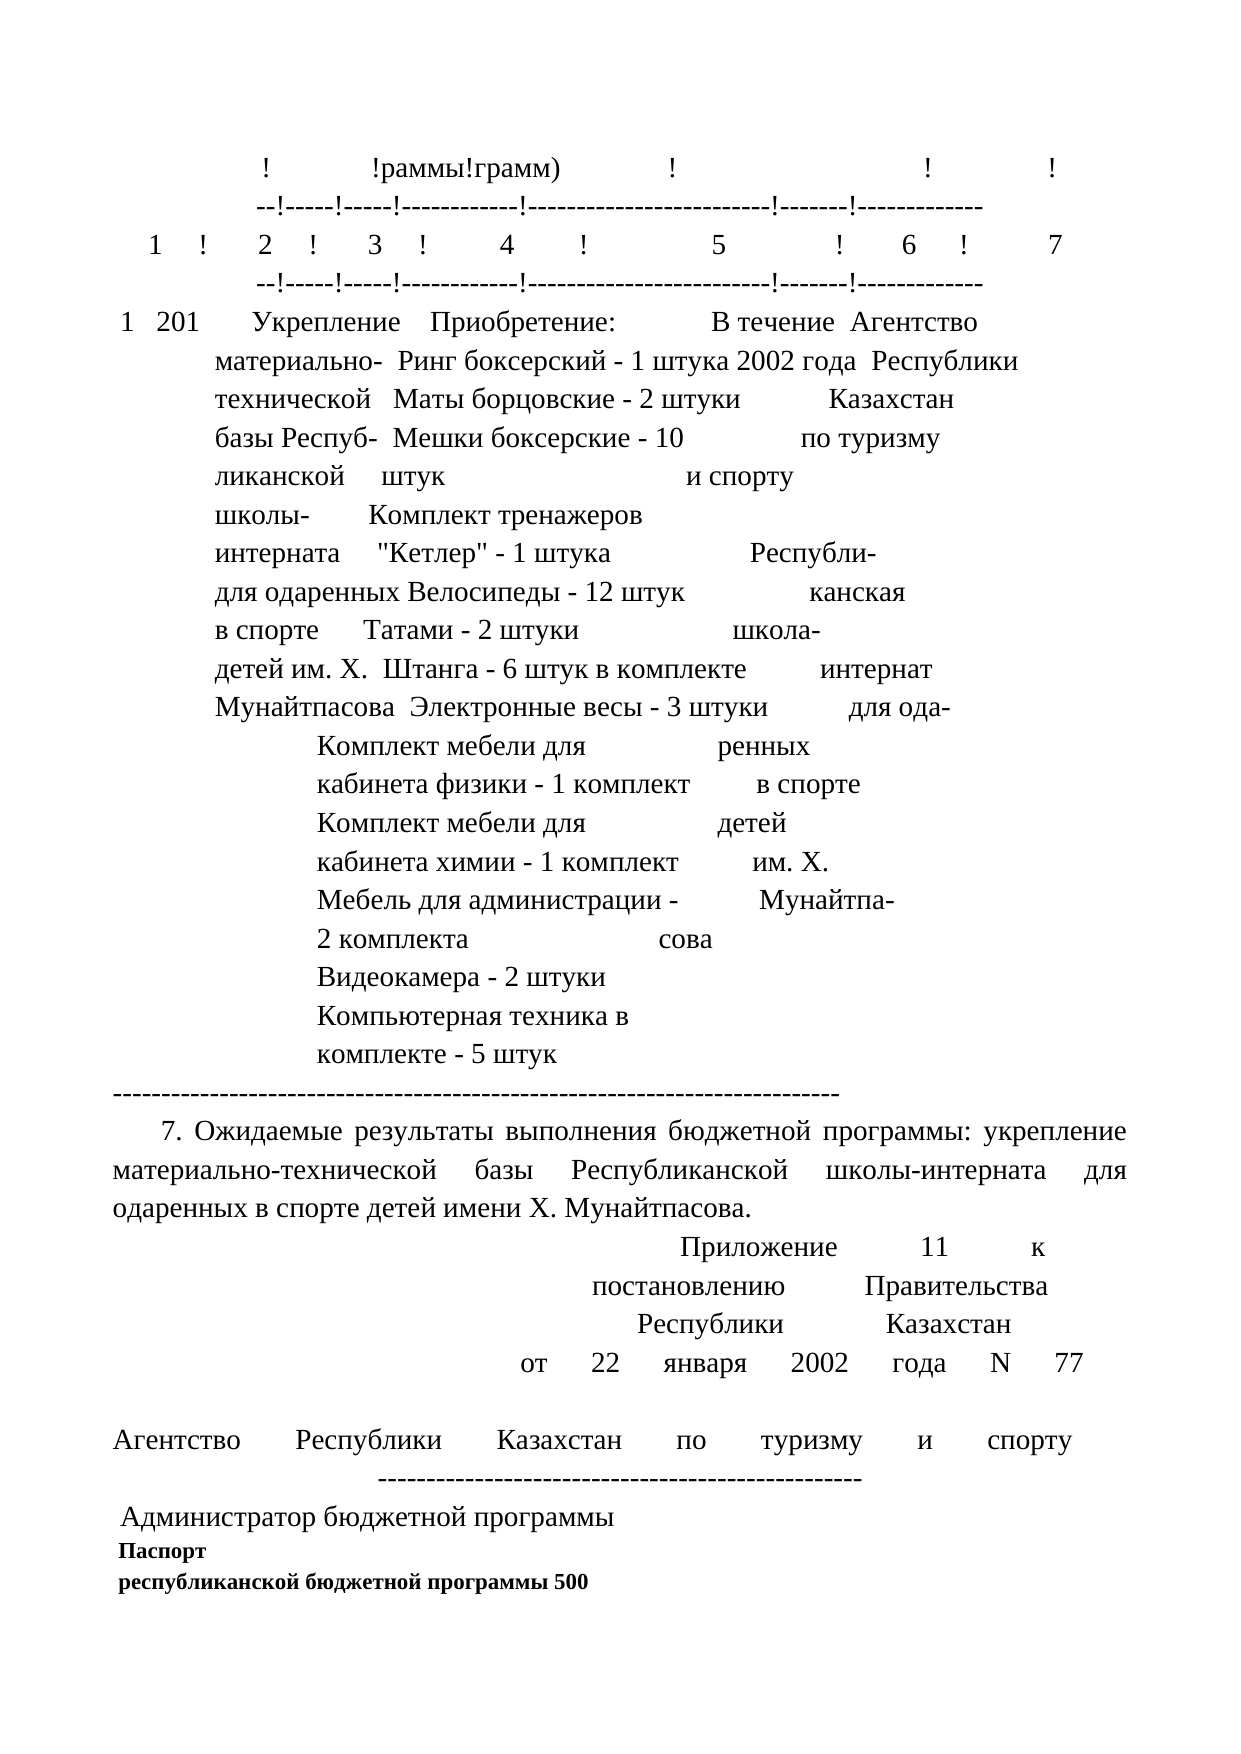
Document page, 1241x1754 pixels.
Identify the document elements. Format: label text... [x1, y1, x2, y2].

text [112, 1537, 1128, 1594]
text для одаренных Велосипеды - 12 штук канская [112, 574, 1128, 607]
text Приложение 11 к постановлению Правительства Республики Казахстан от 22 января 2002 года N 77 [112, 1229, 1128, 1417]
text Комплект мебели для детей [112, 805, 1128, 839]
text школы- Комплект тренажеров [112, 497, 1128, 530]
text Компьютерная техника в [112, 998, 1128, 1031]
text в спорте Татами - 2 штуки школа- [112, 612, 1128, 646]
text Агентство Республики Казахстан по туризму и спорту -------------------------------------------------- Администратор бюджетной программы [112, 1422, 1128, 1532]
text Мебель для администрации - Мунайтпа- [112, 882, 1128, 916]
text Комплект мебели для ренных [112, 728, 1128, 762]
text детей им. Х. Штанга - 6 штук в комплекте интернат [112, 651, 1128, 684]
text ликанской штук и спорту [112, 458, 1128, 492]
text материально- Ринг боксерский - 1 штука 2002 года Республики [112, 343, 1128, 376]
text технической Маты борцовские - 2 штуки Казахстан [112, 381, 1128, 415]
text --------------------------------------------------------------------------- [112, 1075, 1128, 1108]
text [112, 150, 1128, 338]
text кабинета химии - 1 комплект им. Х. [112, 844, 1128, 877]
text 2 комплекта сова [112, 921, 1128, 954]
text интерната "Кетлер" - 1 штука Республи- [112, 535, 1128, 569]
text комплекте - 5 штук [112, 1036, 1128, 1070]
text Мунайтпасова Электронные весы - 3 штуки для ода- [112, 689, 1128, 723]
text кабинета физики - 1 комплект в спорте [112, 767, 1128, 800]
text 7. Ожидаемые результаты выполнения бюджетной программы: укрепление материально-технической базы Республиканской школы-интерната для одаренных в спорте детей имени Х. Мунайтпасова. [112, 1113, 1128, 1224]
text Видеокамера - 2 штуки [112, 959, 1128, 993]
text базы Респуб- Мешки боксерские - 10 по туризму [112, 420, 1128, 453]
